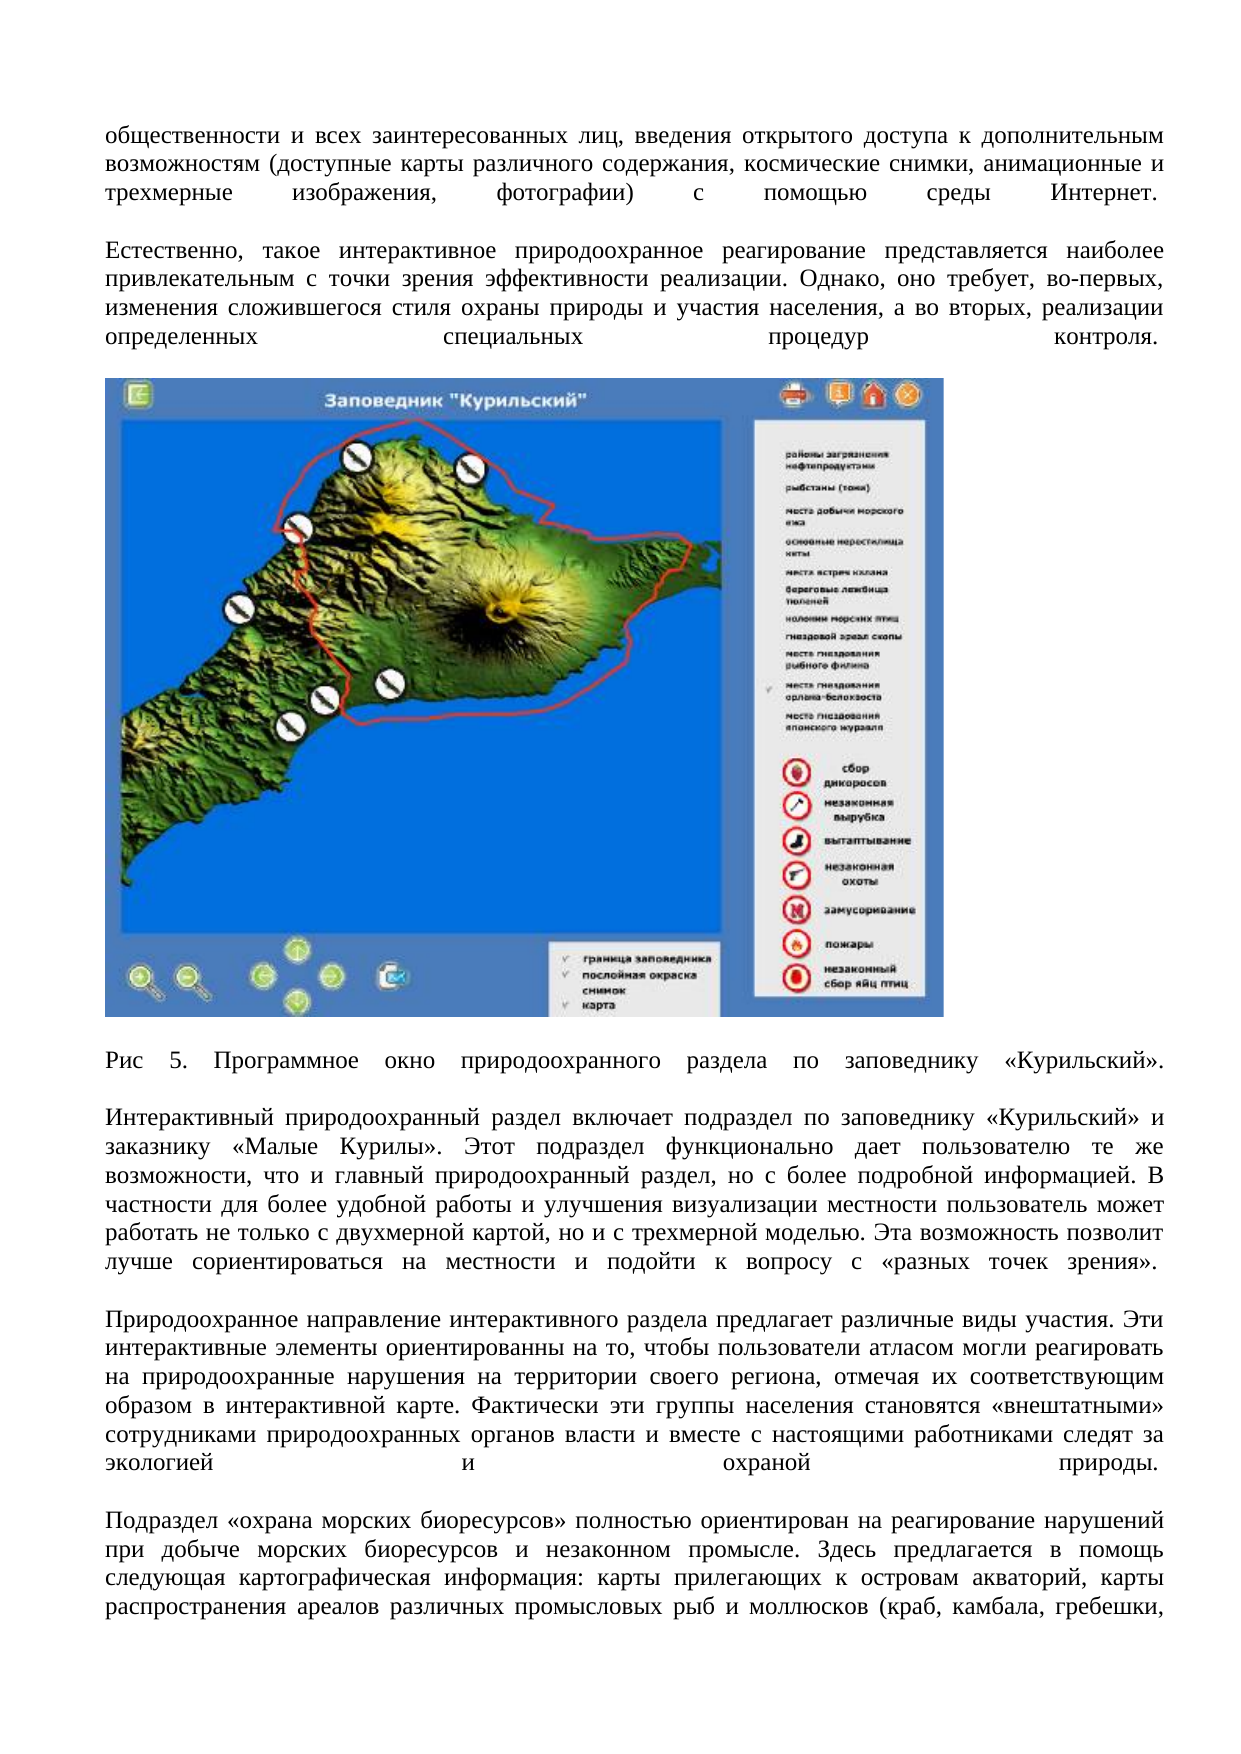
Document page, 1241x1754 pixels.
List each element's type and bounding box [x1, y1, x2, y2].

table_header [104, 118, 1167, 1622]
picture [105, 378, 944, 1017]
